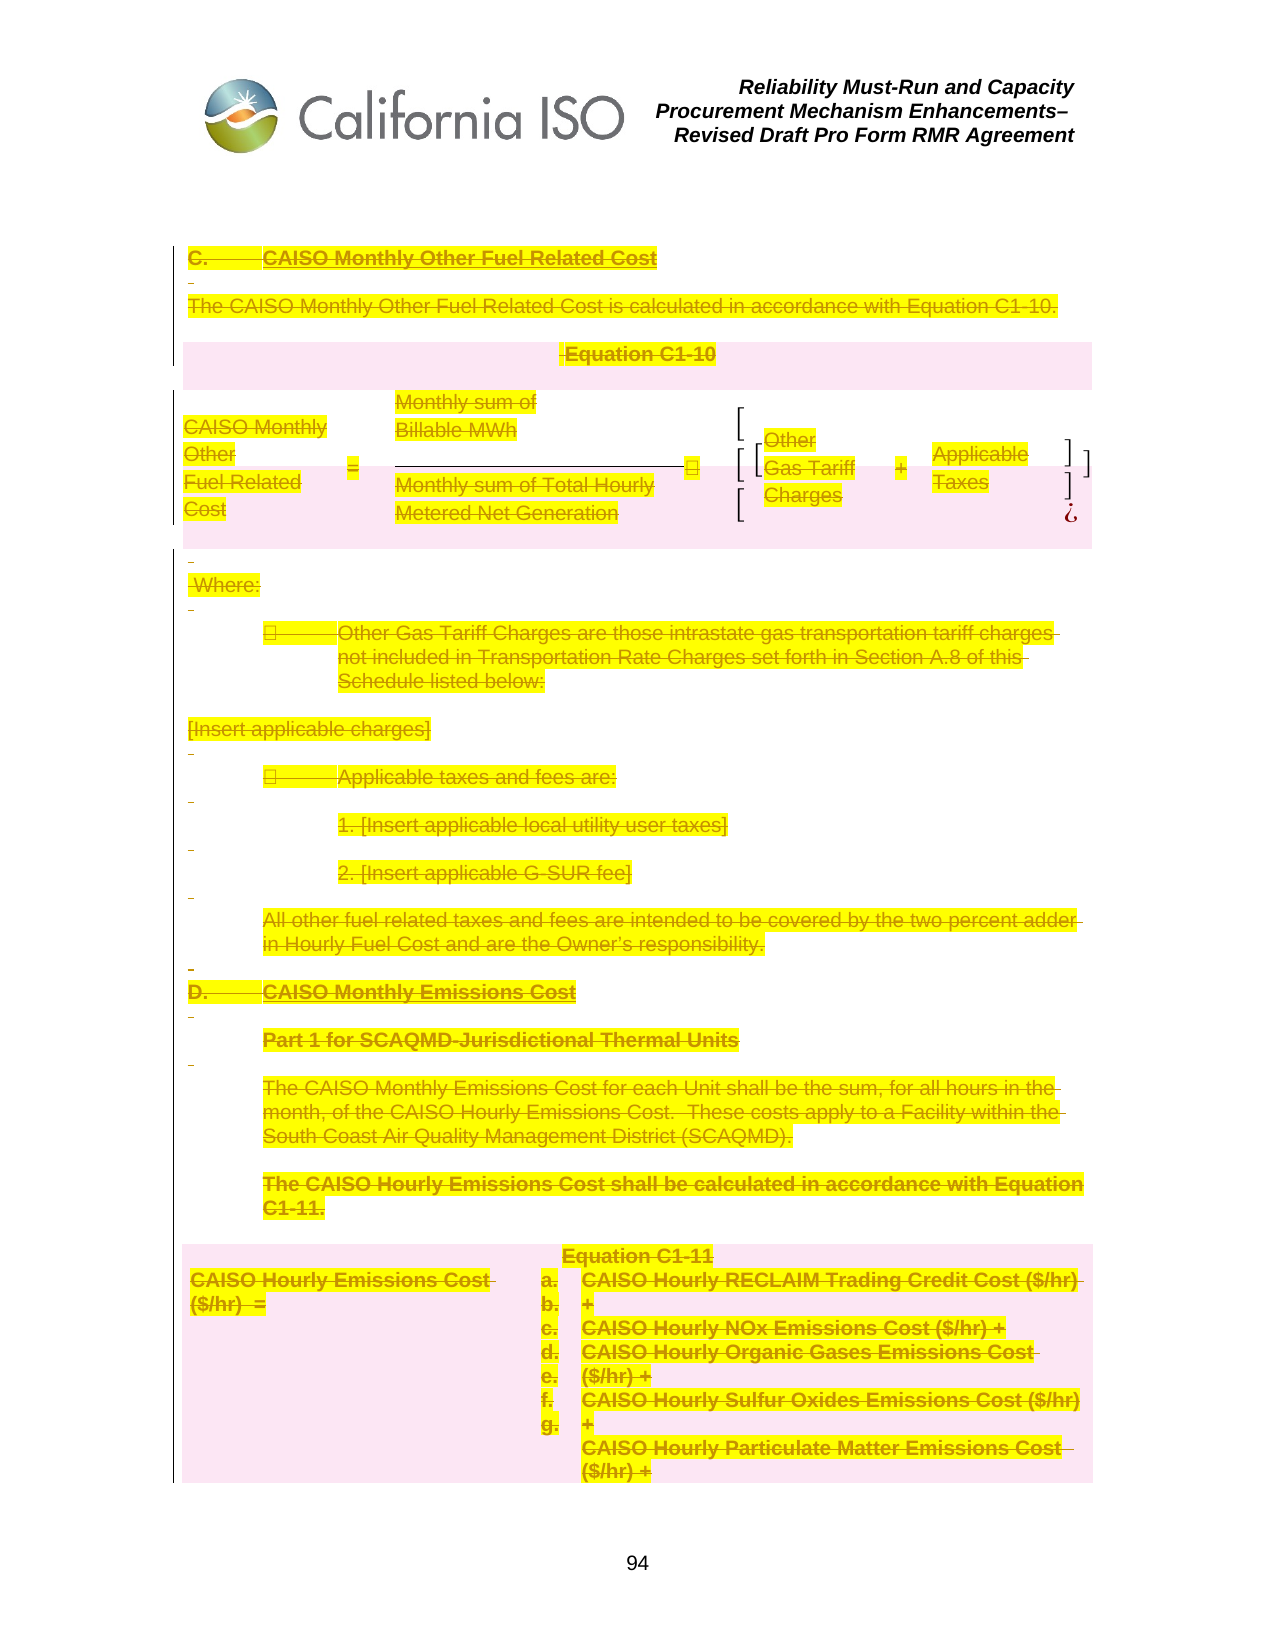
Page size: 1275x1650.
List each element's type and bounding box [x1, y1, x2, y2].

table_cell [347, 390, 395, 549]
table_cell [932, 390, 1063, 549]
table_cell [895, 390, 932, 549]
table_cell [684, 390, 735, 549]
table_cell [183, 390, 347, 549]
table_cell [735, 390, 764, 549]
table_cell [395, 390, 684, 466]
table_cell [1064, 390, 1092, 549]
table_cell [764, 390, 895, 549]
picture [198, 75, 628, 156]
